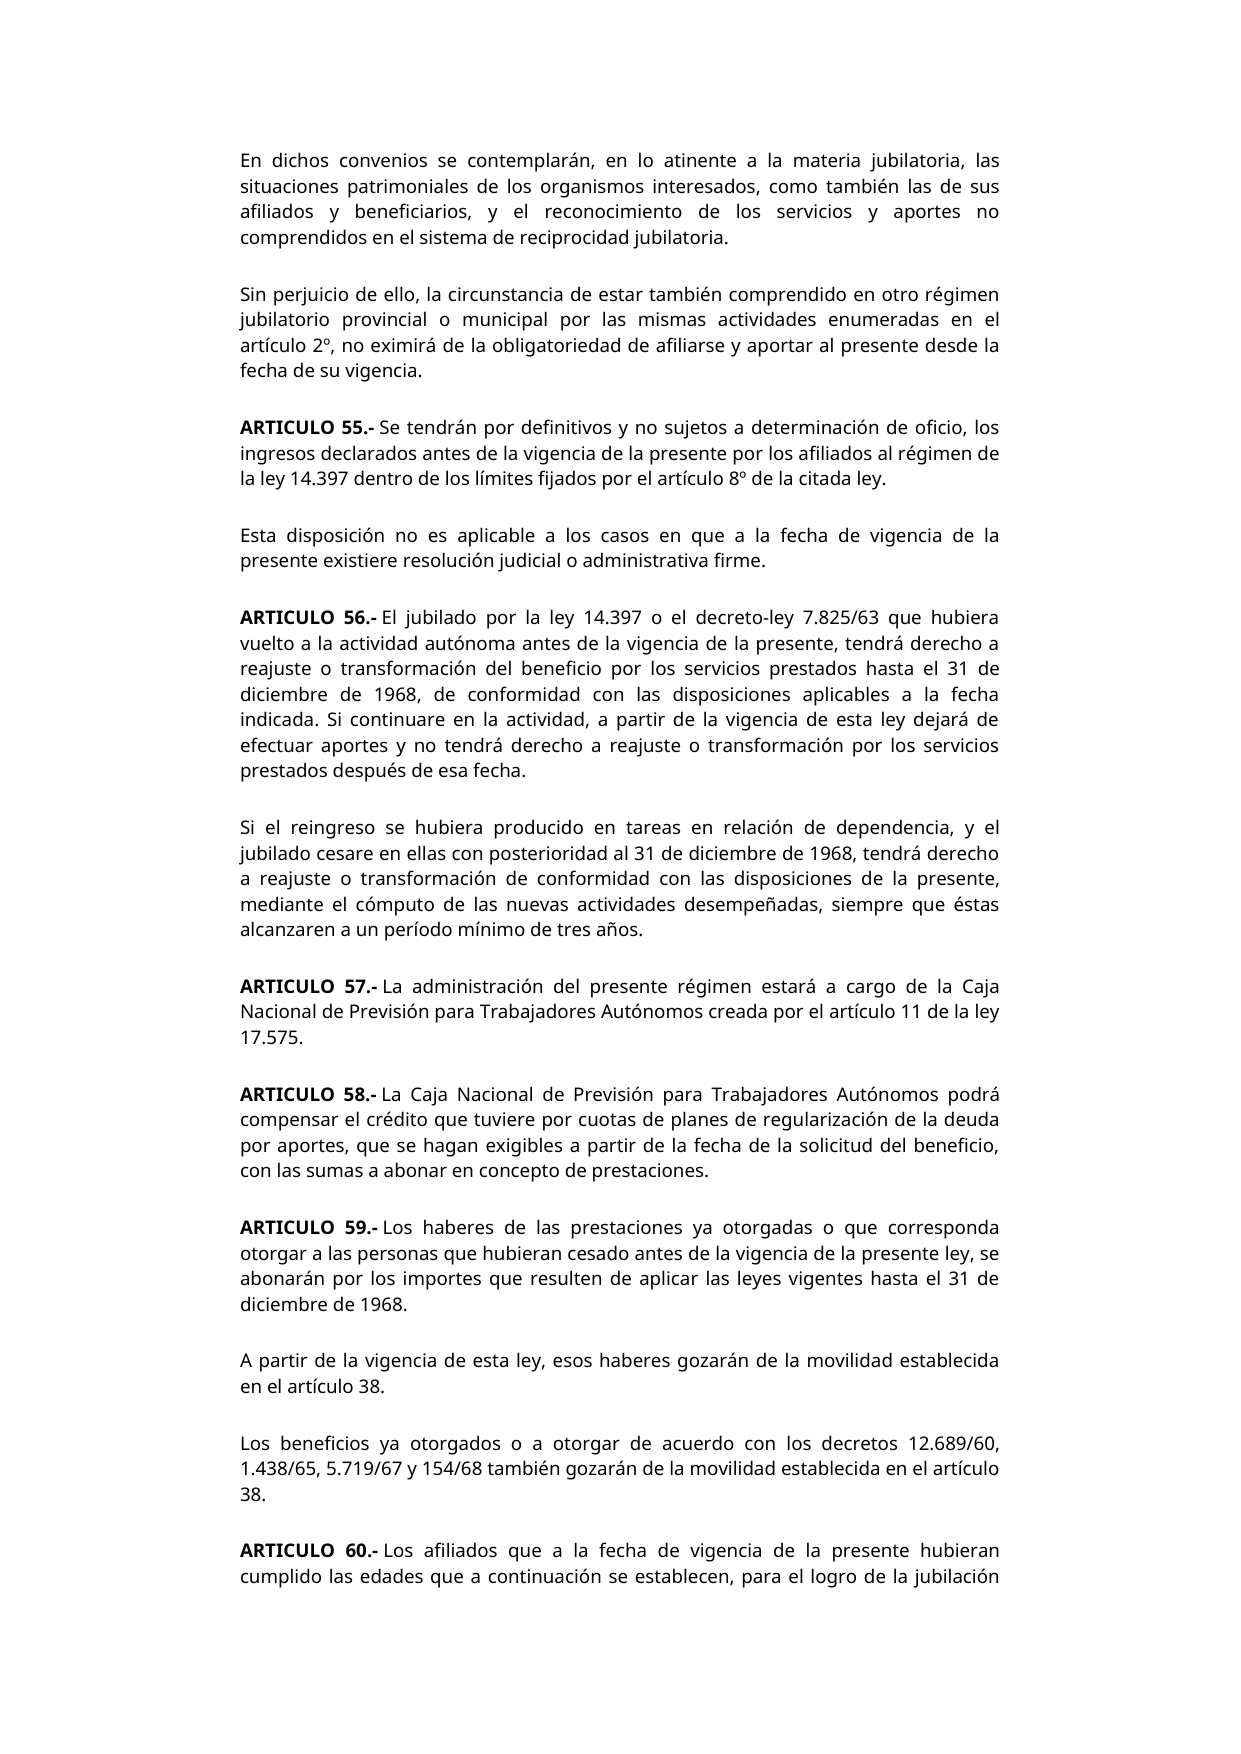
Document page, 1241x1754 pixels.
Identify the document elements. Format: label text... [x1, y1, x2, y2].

text Esta disposición no es aplicable a los casos en que a la fecha de vigencia de la presente existiere resolución judicial o administrativa firme. [240, 522, 1001, 573]
text Los beneficios ya otorgados o a otorgar de acuerdo con los decretos 12.689/60, 1.438/65, 5.719/67 y 154/68 también gozarán de la movilidad establecida en el artículo 38. [240, 1430, 1001, 1506]
text ARTICULO 57.- La administración del presente régimen estará a cargo de la Caja Nacional de Previsión para Trabajadores Autónomos creada por el artículo 11 de la ley 17.575. [240, 973, 1001, 1050]
text ARTICULO 59.- Los haberes de las prestaciones ya otorgadas o que corresponda otorgar a las personas que hubieran cesado antes de la vigencia de la presente ley, se abonarán por los importes que resulten de aplicar las leyes vigentes hasta el 31 de diciembre de 1968. [240, 1214, 1001, 1316]
text ARTICULO 58.- La Caja Nacional de Previsión para Trabajadores Autónomos podrá compensar el crédito que tuviere por cuotas de planes de regularización de la deuda por aportes, que se hagan exigibles a partir de la fecha de la solicitud del beneficio, con las sumas a abonar en concepto de prestaciones. [240, 1081, 1001, 1183]
text Si el reingreso se hubiera producido en tareas en relación de dependencia, y el jubilado cesare en ellas con posterioridad al 31 de diciembre de 1968, tendrá derecho a reajuste o transformación de conformidad con las disposiciones de la presente, mediante el cómputo de las nuevas actividades desempeñadas, siempre que éstas alcanzaren a un período mínimo de tres años. [240, 814, 1001, 942]
text ARTICULO 55.- Se tendrán por definitivos y no sujetos a determinación de oficio, los ingresos declarados antes de la vigencia de la presente por los afiliados al régimen de la ley 14.397 dentro de los límites fijados por el artículo 8º de la citada ley. [240, 414, 1001, 491]
text A partir de la vigencia de esta ley, esos haberes gozarán de la movilidad establecida en el artículo 38. [240, 1348, 1001, 1399]
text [240, 1538, 1001, 1589]
text En dichos convenios se contemplarán, en lo atinente a la materia jubilatoria, las situaciones patrimoniales de los organismos interesados, como también las de sus afiliados y beneficiarios, y el reconocimiento de los servicios y aportes no comprendidos en el sistema de reciprocidad jubilatoria. [240, 148, 1001, 250]
text Sin perjuicio de ello, la circunstancia de estar también comprendido en otro régimen jubilatorio provincial o municipal por las mismas actividades enumeradas en el artículo 2º, no eximirá de la obligatoriedad de afiliarse y aportar al presente desde la fecha de su vigencia. [240, 281, 1001, 383]
text ARTICULO 56.- El jubilado por la ley 14.397 o el decreto-ley 7.825/63 que hubiera vuelto a la actividad autónoma antes de la vigencia de la presente, tendrá derecho a reajuste o transformación del beneficio por los servicios prestados hasta el 31 de diciembre de 1968, de conformidad con las disposiciones aplicables a la fecha indicada. Si continuare en la actividad, a partir de la vigencia de esta ley dejará de efectuar aportes y no tendrá derecho a reajuste o transformación por los servicios prestados después de esa fecha. [240, 604, 1001, 783]
